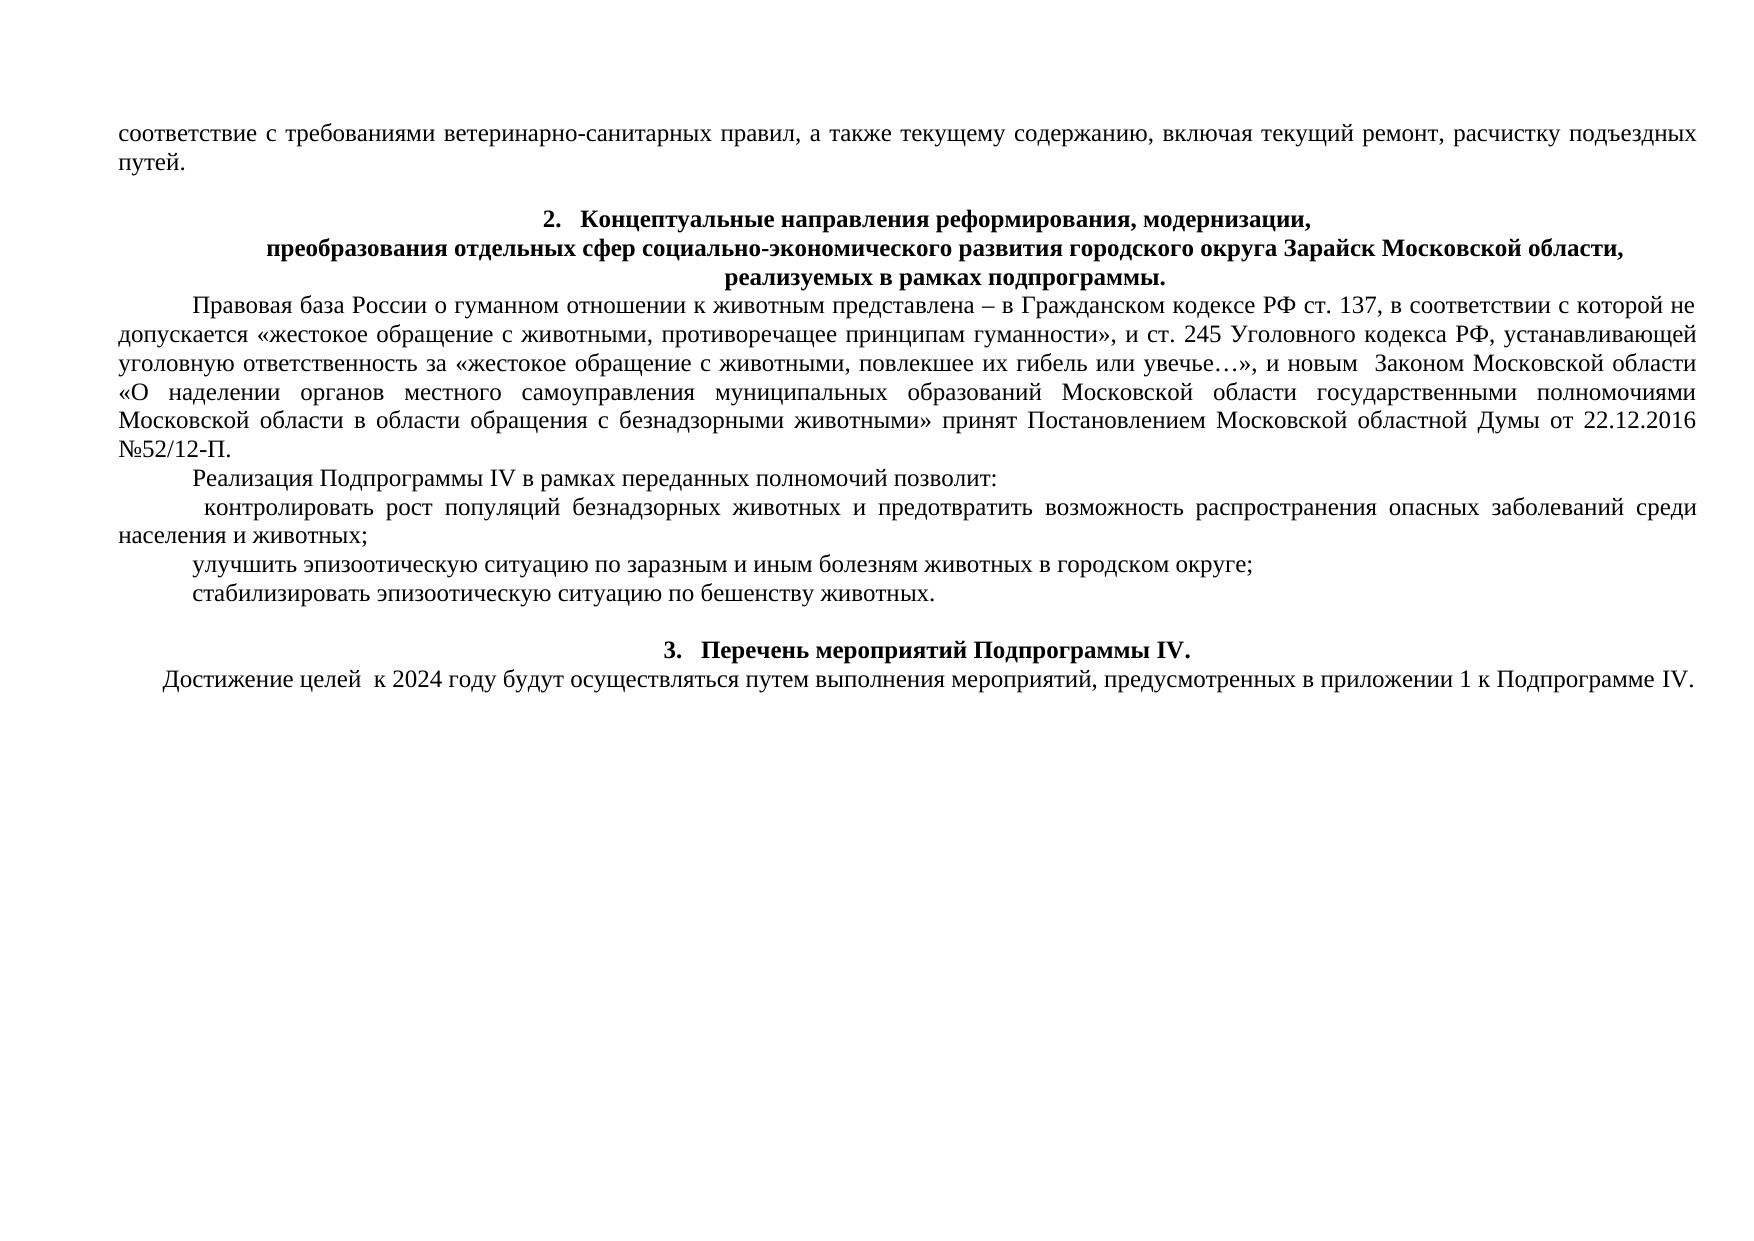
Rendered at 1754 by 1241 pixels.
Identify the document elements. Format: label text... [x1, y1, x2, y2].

text Достижение целей к 2024 году будут осуществляться путем выполнения мероприятий, предусмотренных в приложении 1 к Подпрограмме IV. [162, 664, 1698, 693]
text реализуемых в рамках подпрограммы. [118, 262, 1698, 291]
text контролировать рост популяций безнадзорных животных и предотвратить возможность распространения опасных заболеваний среди населения и животных; [118, 492, 1698, 549]
list Перечень мероприятий Подпрограммы IV. [156, 636, 1698, 664]
text улучшить эпизоотическую ситуацию по заразным и иным болезням животных в городском округе; [118, 549, 1698, 578]
text Правовая база России о гуманном отношении к животным представлена – в Гражданском кодексе РФ ст. 137, в соответствии с которой не допускается «жестокое обращение с животными, противоречащее принципам гуманности», и ст. 245 Уголовного кодекса РФ, устанавливающей уголовную ответственность за «жестокое обращение с животными, повлекшее их гибель или увечье…», и новым Законом Московской области «О наделении органов местного самоуправления муниципальных образований Московской области государственными полномочиями Московской области в области обращения с безнадзорными животными» принят Постановлением Московской областной Думы от 22.12.2016 №52/12-П. [118, 291, 1698, 463]
text преобразования отдельных сфер социально-экономического развития городского округа Зарайск Московской области, [118, 233, 1698, 262]
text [118, 118, 1698, 176]
text стабилизировать эпизоотическую ситуацию по бешенству животных. [118, 578, 1698, 607]
list Концептуальные направления реформирования, модернизации, [156, 204, 1698, 233]
text Реализация Подпрограммы IV в рамках переданных полномочий позволит: [118, 463, 1698, 492]
